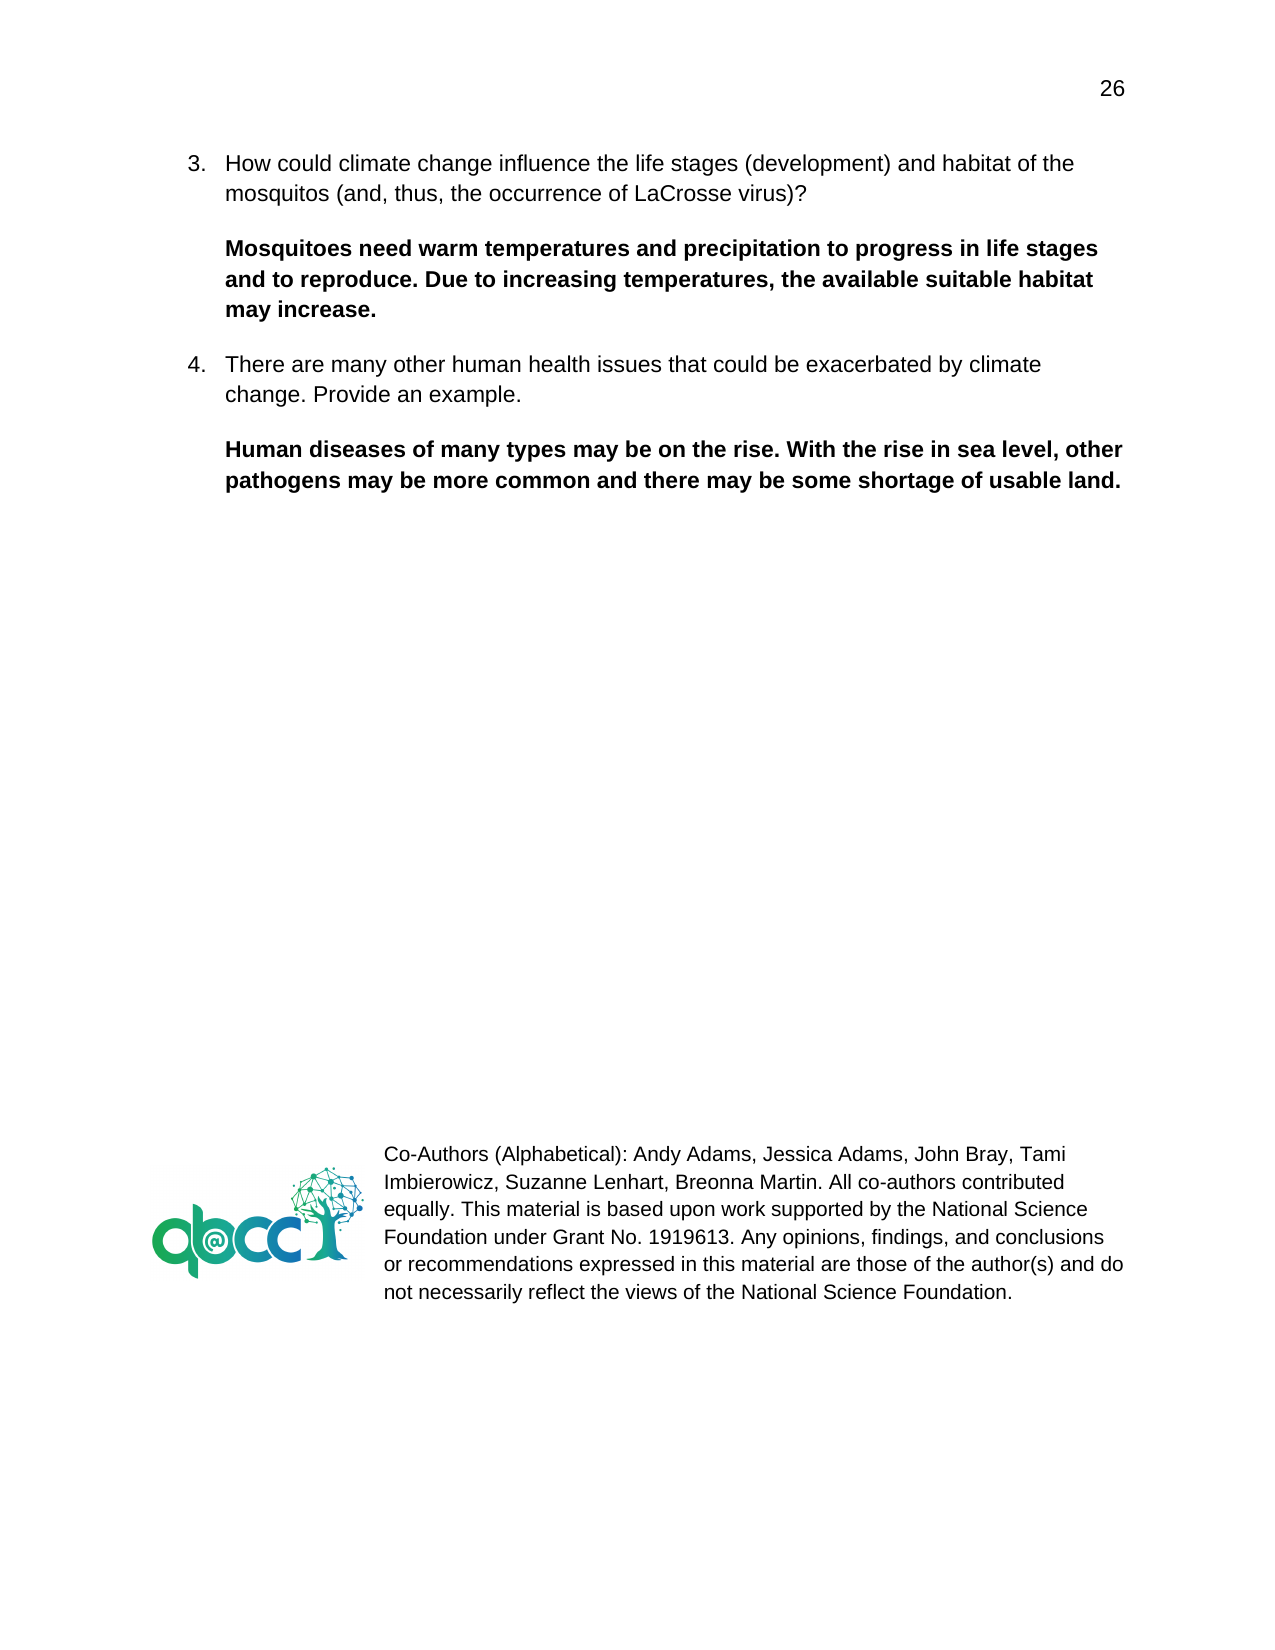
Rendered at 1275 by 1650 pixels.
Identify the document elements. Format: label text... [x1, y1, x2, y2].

text Mosquitoes need warm temperatures and precipitation to progress in life stages and to reproduce. Due to increasing temperatures, the available suitable habitat may increase. [225, 235, 1125, 322]
text Co-Authors (Alphabetical): Andy Adams, Jessica Adams, John Bray, Tami Imbierowicz, Suzanne Lenhart, Breonna Martin. All co-authors contributed equally. This material is based upon work supported by the National Science Foundation under Grant No. 1919613. Any opinions, findings, and conclusions or recommendations expressed in this material are those of the author(s) and do not necessarily reflect the views of the National Science Foundation. [150, 1142, 1125, 1303]
picture [150, 1165, 365, 1281]
list There are many other human health issues that could be exacerbated by climate change. Provide an example. [187, 351, 1125, 408]
list How could climate change influence the life stages (development) and habitat of the mosquitos (and, thus, the occurrence of LaCrosse virus)? [187, 150, 1125, 207]
text Human diseases of many types may be on the rise. With the rise in sea level, other pathogens may be more common and there may be some shortage of usable land. [225, 436, 1125, 493]
